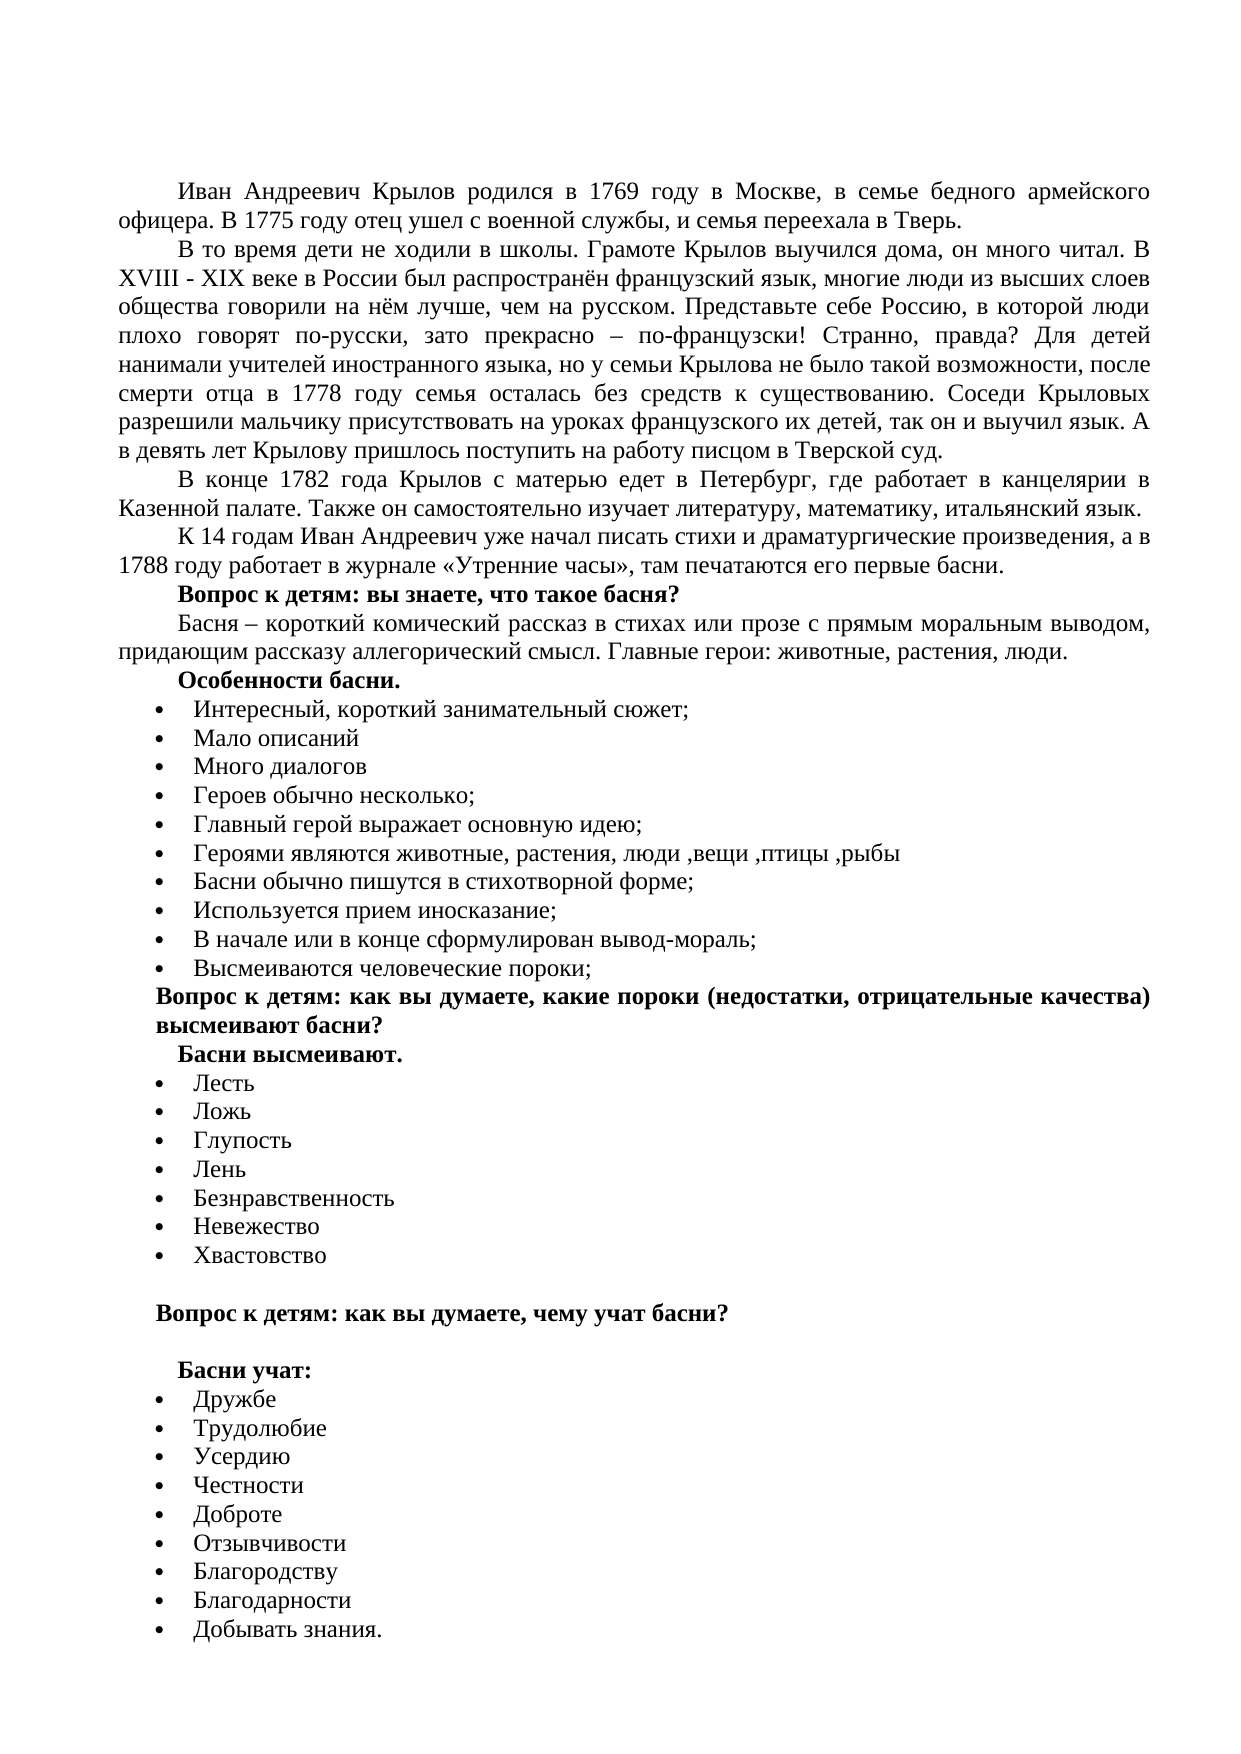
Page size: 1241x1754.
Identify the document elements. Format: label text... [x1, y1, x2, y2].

list Ложь [156, 1096, 1152, 1125]
text В конце 1782 года Крылов с матерью едет в Петербург, где работает в канцелярии в Казенной палате. Также он самостоятельно изучает литературу, математику, итальянский язык. [118, 464, 1152, 521]
text Басни учат: [118, 1355, 1152, 1384]
list Героями являются животные, растения, люди ,вещи ,птицы ,рыбы [156, 838, 1152, 866]
list Благодарности [156, 1585, 1152, 1614]
list Басни обычно пишутся в стихотворной форме; [156, 866, 1152, 895]
list Невежество [156, 1211, 1152, 1240]
list Главный герой выражает основную идею; [156, 809, 1152, 838]
list Честности [156, 1470, 1152, 1499]
text Особенности басни. [118, 665, 1152, 694]
list Высмеиваются человеческие пороки; [156, 953, 1152, 981]
text Вопрос к детям: как вы думаете, чему учат басни? [156, 1298, 1152, 1326]
text Басни высмеивают. [118, 1039, 1152, 1068]
list Лесть [156, 1068, 1152, 1096]
list Интересный, короткий занимательный сюжет; [156, 694, 1152, 723]
list Трудолюбие [156, 1413, 1152, 1441]
text К 14 годам Иван Андреевич уже начал писать стихи и драматургические произведения, а в 1788 году работает в журнале «Утренние часы», там печатаются его первые басни. [118, 521, 1152, 579]
text Басня – короткий комический рассказ в стихах или прозе с прямым моральным выводом, придающим рассказу аллегорический смысл. Главные герои: животные, растения, люди. [118, 608, 1152, 665]
list Героев обычно несколько; [156, 780, 1152, 809]
text В то время дети не ходили в школы. Грамоте Крылов выучился дома, он много читал. В XVIII - XIX веке в России был распространён французский язык, многие люди из высших слоев общества говорили на нём лучше, чем на русском. Представьте себе Россию, в которой люди плохо говорят по-русски, зато прекрасно – по-французски! Странно, правда? Для детей нанимали учителей иностранного языка, но у семьи Крылова не было такой возможности, после смерти отца в 1778 году семья осталась без средств к существованию. Соседи Крыловых разрешили мальчику присутствовать на уроках французского их детей, так он и выучил язык. А в девять лет Крылову пришлось поступить на работу писцом в Тверской суд. [118, 234, 1152, 464]
list Благородству [156, 1556, 1152, 1585]
list Лень [156, 1154, 1152, 1183]
list В начале или в конце сформулирован вывод-мораль; [156, 924, 1152, 953]
list Глупость [156, 1125, 1152, 1154]
list Доброте [156, 1499, 1152, 1528]
list Безнравственность [156, 1183, 1152, 1211]
text Вопрос к детям: как вы думаете, какие пороки (недостатки, отрицательные качества) высмеивают басни? [156, 981, 1152, 1039]
text Иван Андреевич Крылов родился в 1769 году в Москве, в семье бедного армейского офицера. В 1775 году отец ушел с военной службы, и семья переехала в Тверь. [118, 176, 1152, 234]
text Вопрос к детям: вы знаете, что такое басня? [118, 579, 1152, 608]
list Отзывчивости [156, 1528, 1152, 1556]
list Много диалогов [156, 751, 1152, 780]
list Дружбе [156, 1384, 1152, 1413]
list Хвастовство [156, 1240, 1152, 1269]
list Мало описаний [156, 723, 1152, 751]
list Усердию [156, 1441, 1152, 1470]
list Добывать знания. [156, 1614, 1152, 1643]
list Используется прием иносказание; [156, 895, 1152, 924]
